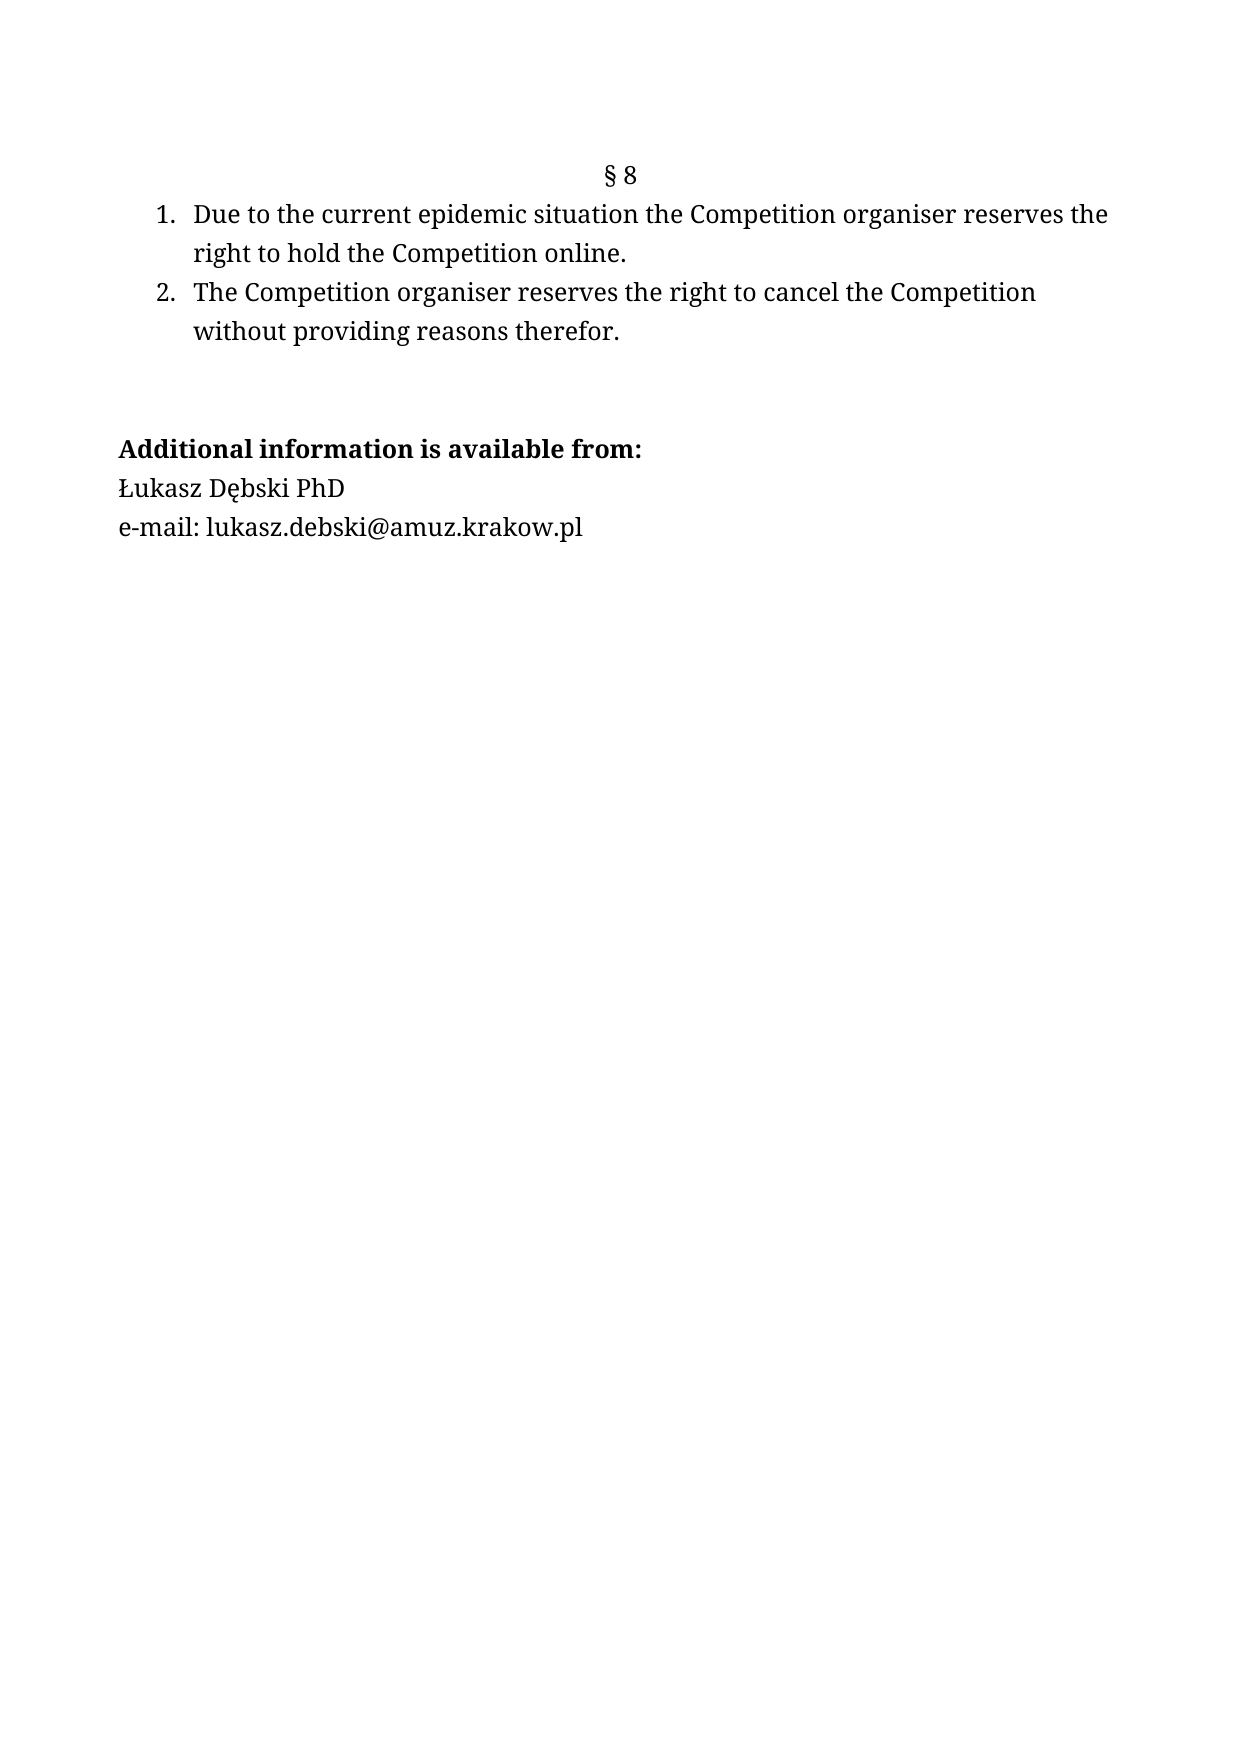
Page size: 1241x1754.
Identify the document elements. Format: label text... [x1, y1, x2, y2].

text § 8 [118, 157, 1122, 191]
list The Competition organiser reserves the right to cancel the Competition without providing reasons therefor. [156, 275, 1122, 348]
list Due to the current epidemic situation the Competition organiser reserves the right to hold the Competition online. [156, 196, 1122, 270]
text Additional information is available from: Łukasz Dębski PhD [118, 392, 1122, 505]
text e-mail: lukasz.debski@amuz.krakow.pl [118, 510, 1122, 544]
